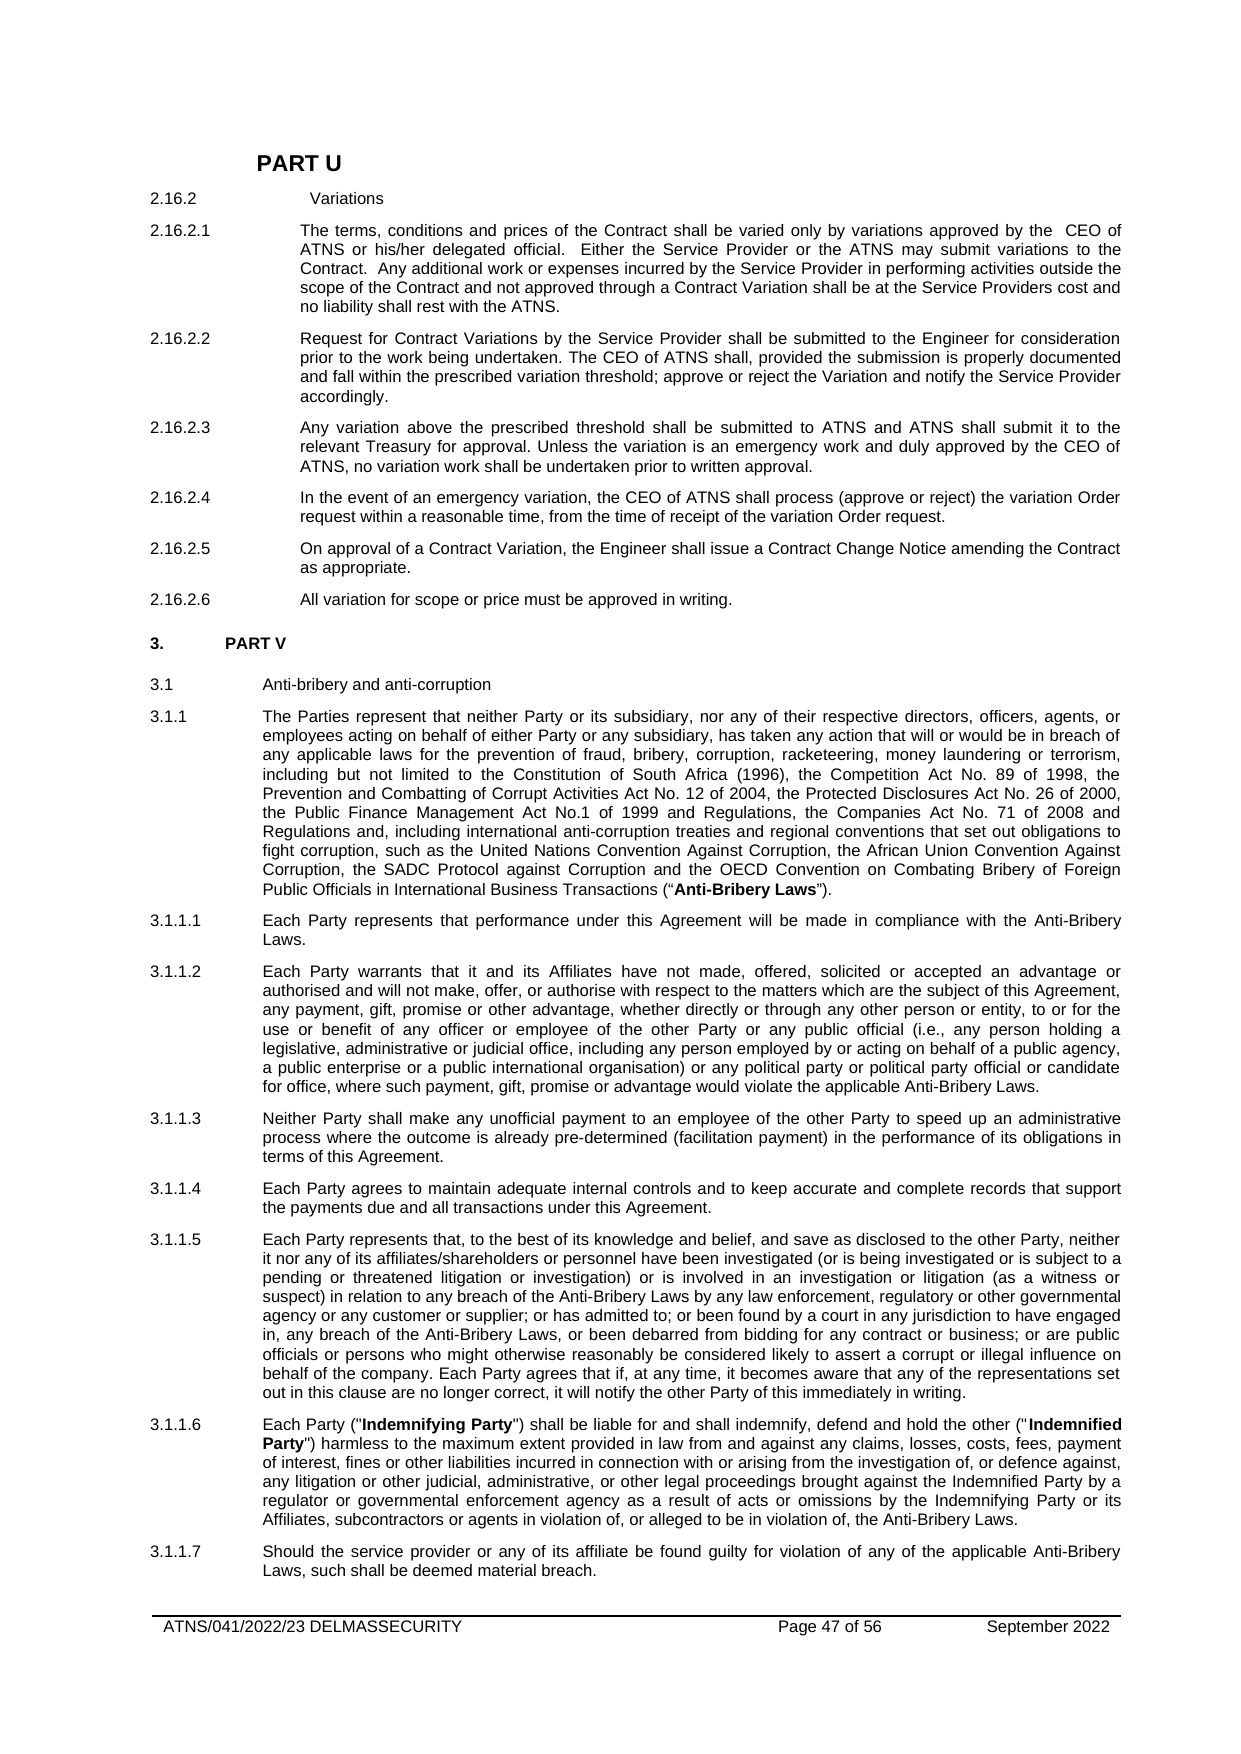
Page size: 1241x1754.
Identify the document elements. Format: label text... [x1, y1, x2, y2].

subtitle Each Party agrees to maintain adequate internal controls and to keep accurate and complete records that support the payments due and all transactions under this Agreement. [150, 1178, 1122, 1217]
subtitle The terms, conditions and prices of the Contract shall be varied only by variations approved by the CEO of ATNS or his/her delegated official. Either the Service Provider or the ATNS may submit variations to the Contract. Any additional work or expenses incurred by the Service Provider in performing activities outside the scope of the Contract and not approved through a Contract Variation shall be at the Service Providers cost and no liability shall rest with the ATNS. [150, 221, 1122, 316]
subtitle Request for Contract Variations by the Service Provider shall be submitted to the Engineer for consideration prior to the work being undertaken. The CEO of ATNS shall, provided the submission is properly documented and fall within the prescribed variation threshold; approve or reject the Variation and notify the Service Provider accordingly. [150, 329, 1122, 406]
subtitle Each Party warrants that it and its Affiliates have not made, offered, solicited or accepted an advantage or authorised and will not make, offer, or authorise with respect to the matters which are the subject of this Agreement, any payment, gift, promise or other advantage, whether directly or through any other person or entity, to or for the use or benefit of any officer or employee of the other Party or any public official (i.e., any person holding a legislative, administrative or judicial office, including any person employed by or acting on behalf of a public agency, a public enterprise or a public international organisation) or any political party or political party official or candidate for office, where such payment, gift, promise or advantage would violate the applicable Anti-Bribery Laws. [150, 962, 1122, 1096]
subtitle Variations [150, 189, 1122, 208]
subtitle Each Party ("Indemnifying Party") shall be liable for and shall indemnify, defend and hold the other ("Indemnified Party") harmless to the maximum extent provided in law from and against any claims, losses, costs, fees, payment of interest, fines or other liabilities incurred in connection with or arising from the investigation of, or defence against, any litigation or other judicial, administrative, or other legal proceedings brought against the Indemnified Party by a regulator or governmental enforcement agency as a result of acts or omissions by the Indemnifying Party or its Affiliates, subcontractors or agents in violation of, or alleged to be in violation of, the Anti-Bribery Laws. [150, 1414, 1122, 1529]
subtitle The Parties represent that neither Party or its subsidiary, nor any of their respective directors, officers, agents, or employees acting on behalf of either Party or any subsidiary, has taken any action that will or would be in breach of any applicable laws for the prevention of fraud, bribery, corruption, racketeering, money laundering or terrorism, including but not limited to the Constitution of South Africa (1996), the Competition Act No. 89 of 1998, the Prevention and Combatting of Corrupt Activities Act No. 12 of 2004, the Protected Disclosures Act No. 26 of 2000, the Public Finance Management Act No.1 of 1999 and Regulations, the Companies Act No. 71 of 2008 and Regulations and, including international anti-corruption treaties and regional conventions that set out obligations to fight corruption, such as the United Nations Convention Against Corruption, the African Union Convention Against Corruption, the SADC Protocol against Corruption and the OECD Convention on Combating Bribery of Foreign Public Officials in International Business Transactions (“Anti-Bribery Laws”). [150, 707, 1122, 898]
subtitle Any variation above the prescribed threshold shall be submitted to ATNS and ATNS shall submit it to the relevant Treasury for approval. Unless the variation is an emergency work and duly approved by the CEO of ATNS, no variation work shall be undertaken prior to written approval. [150, 418, 1122, 476]
subtitle Neither Party shall make any unofficial payment to an employee of the other Party to speed up an administrative process where the outcome is already pre-determined (facilitation payment) in the performance of its obligations in terms of this Agreement. [150, 1108, 1122, 1166]
subtitle Anti-bribery and anti-corruption [150, 675, 1122, 694]
subtitle Each Party represents that performance under this Agreement will be made in compliance with the Anti-Bribery Laws. [150, 911, 1122, 949]
subtitle On approval of a Contract Variation, the Engineer shall issue a Contract Change Notice amending the Contract as appropriate. [150, 539, 1122, 577]
subtitle Should the service provider or any of its affiliate be found guilty for violation of any of the applicable Anti-Bribery Laws, such shall be deemed material breach. [150, 1542, 1122, 1580]
subtitle In the event of an emergency variation, the CEO of ATNS shall process (approve or reject) the variation Order request within a reasonable time, from the time of receipt of the variation Order request. [150, 488, 1122, 526]
subtitle PART U [256, 150, 1122, 176]
subtitle All variation for scope or price must be approved in writing. [150, 590, 1122, 609]
subtitle Each Party represents that, to the best of its knowledge and belief, and save as disclosed to the other Party, neither it nor any of its affiliates/shareholders or personnel have been investigated (or is being investigated or is subject to a pending or threatened litigation or investigation) or is involved in an investigation or litigation (as a witness or suspect) in relation to any breach of the Anti-Bribery Laws by any law enforcement, regulatory or other governmental agency or any customer or supplier; or has admitted to; or been found by a court in any jurisdiction to have engaged in, any breach of the Anti-Bribery Laws, or been debarred from bidding for any contract or business; or are public officials or persons who might otherwise reasonably be considered likely to assert a corrupt or illegal influence on behalf of the company. Each Party agrees that if, at any time, it becomes aware that any of the representations set out in this clause are no longer correct, it will notify the other Party of this immediately in writing. [150, 1229, 1122, 1402]
subtitle PART V [150, 634, 1122, 653]
